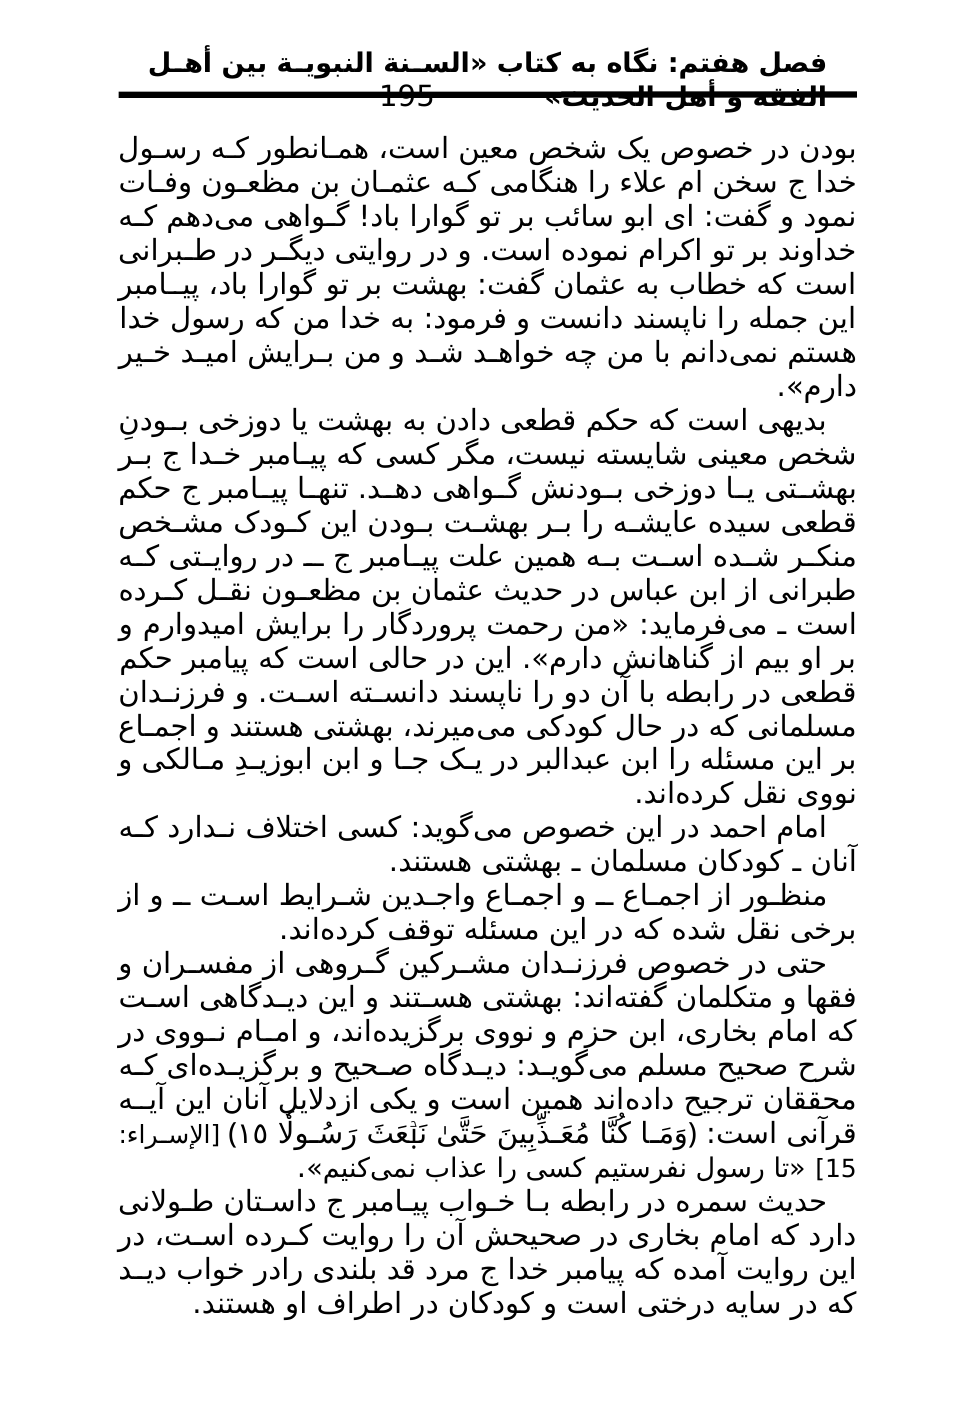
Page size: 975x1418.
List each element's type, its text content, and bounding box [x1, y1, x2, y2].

text امام احمد در این خصوص می‌گوید: کسی اختلاف ندارد که آنان ـ کودکان مسلمان ـ بهشتی هستند. [118, 811, 857, 879]
text منظور از اجماع ـ و اجماع واجدین شرایط است ـ و از برخی نقل شده که در این مسئله توقف کرده‌اند. [118, 879, 857, 947]
text حدیث سمره در رابطه با خواب پیامبر ج داستان طولانی دارد که امام بخاری در صحیحش آن را روایت کرده است، در این روایت آمده که پیامبر خدا ج مرد قد بلندی رادر خواب دید که در سایه درختی است و کودکان در اطراف او هستند. [118, 1184, 857, 1320]
text حتی در خصوص فرزندان مشرکین گروهی از مفسران و فقها و متکلمان گفته‌اند: بهشتی هستند و این دیدگاهی است که امام بخاری، ابن حزم و نووی برگزیده‌اند، و امام نووی در شرح صحیح مسلم می‌گوید: دیدگاه صحیح و برگزیده‌ای که محققان ترجیح داده‌اند همین است و یکی ازدلایل آنان این آیه قرآنی است: ﴿وَمَا كُنَّا مُعَذِّبِينَ حَتَّىٰ نَبۡعَثَ رَسُولٗا ١٥﴾ [الإسراء: 15] «تا رسول نفرستیم کسی را عذاب نمی‌کنیم». [118, 947, 857, 1184]
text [118, 132, 857, 403]
text بدیهی است که حکم قطعی دادن به بهشت یا دوزخی بودنِ شخص معینی شایسته نیست، مگر کسی که پیامبر خدا ج بر بهشتی یا دوزخی بودنش گواهی دهد. تنها پیامبر ج حکم قطعی سیده عایشه را بر بهشت بودن این کودک مشخص منکر شده است به همین علت پیامبر ج ـ در روایتی که طبرانی از ابن عباس در حدیث عثمان بن مظعون نقل کرده است ـ می‌فرماید: «من رحمت پروردگار را برایش امیدوارم و بر او بیم از گناهانش دارم». این در حالی است که پیامبر حکم قطعی در رابطه با آن دو را ناپسند دانسته است. و فرزندان مسلمانی که در حال کودکی می‌میرند، بهشتی هستند و اجماع بر این مسئله را ابن عبدالبر در یک جا و ابن ابوزیدِ مالکی و نووی نقل کرده‌اند. [118, 403, 857, 811]
